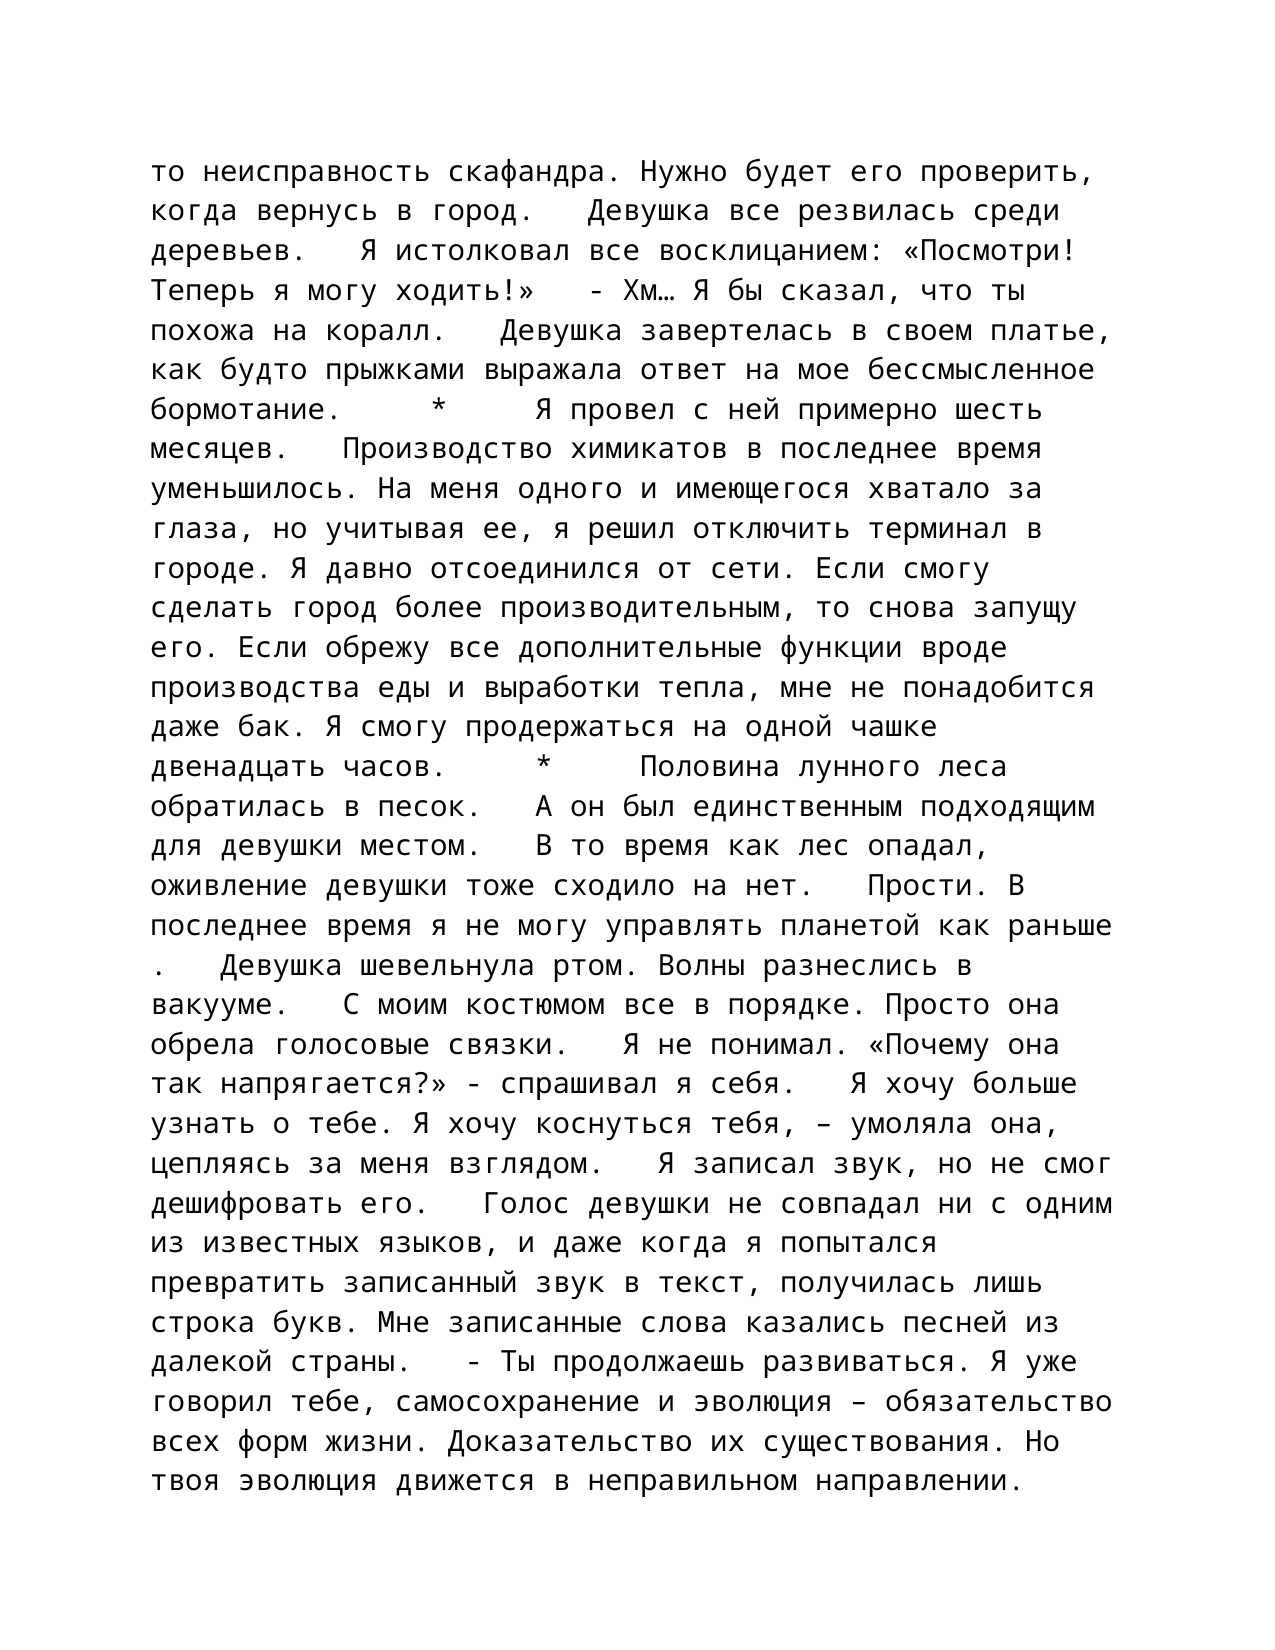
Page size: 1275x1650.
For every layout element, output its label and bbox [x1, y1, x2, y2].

text [150, 150, 1125, 1499]
